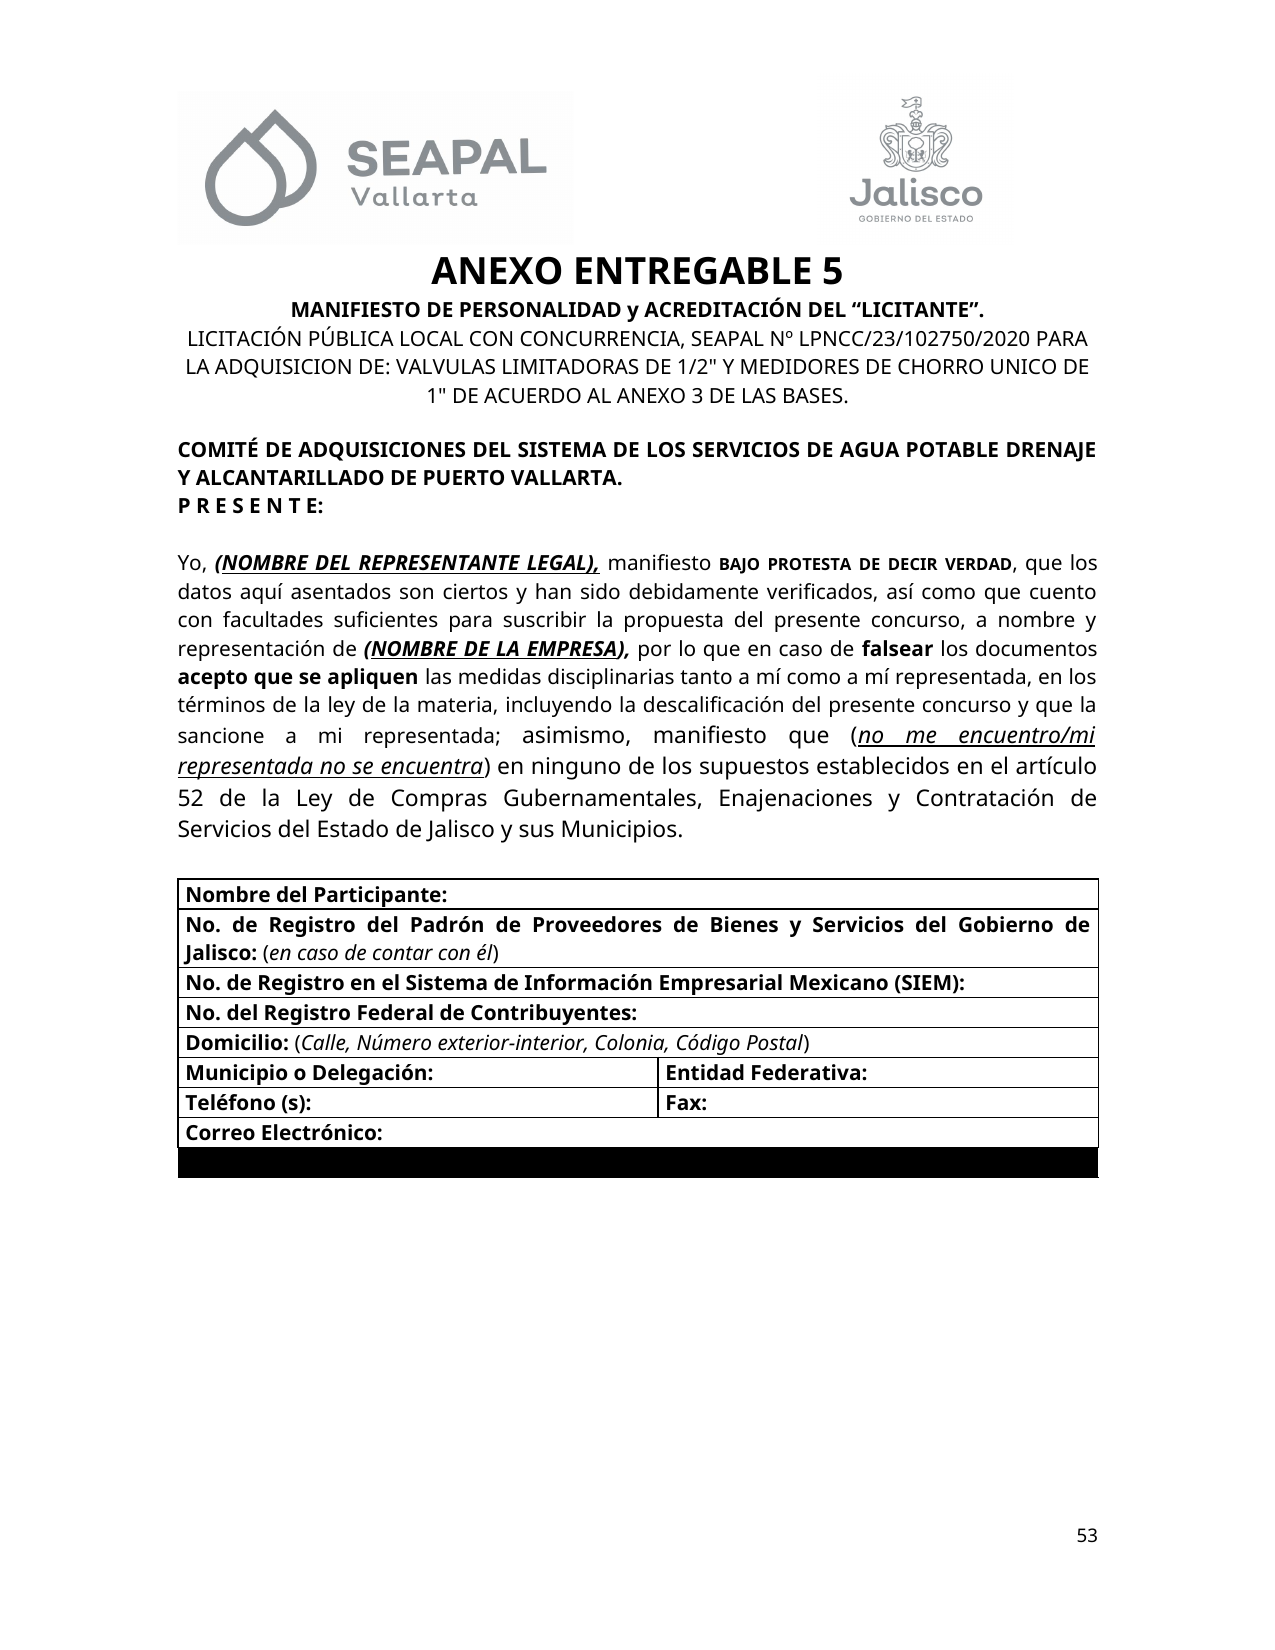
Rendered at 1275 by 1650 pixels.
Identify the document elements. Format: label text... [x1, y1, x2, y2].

table_cell No. de Registro del Padrón de Proveedores de Bienes y Servicios del Gobierno de Jalisco: (en caso de contar con él) [179, 910, 1098, 967]
text Yo, (NOMBRE DEL REPRESENTANTE LEGAL), manifiesto bajo protesta de decir verdad, que los datos aquí asentados son ciertos y han sido debidamente verificados, así como que cuento con facultades suficientes para suscribir la propuesta del presente concurso, a nombre y representación de (NOMBRE DE LA EMPRESA), por lo que en caso de falsear los documentos acepto que se apliquen las medidas disciplinarias tanto a mí como a mí representada, en los términos de la ley de la materia, incluyendo la descalificación del presente concurso y que la sancione a mi representada; asimismo, manifiesto que (no me encuentro/mi representada no se encuentra) en ninguno de los supuestos establecidos en el artículo 52 de la Ley de Compras Gubernamentales, Enajenaciones y Contratación de Servicios del Estado de Jalisco y sus Municipios. [177, 548, 1098, 844]
picture [817, 73, 1015, 245]
table_cell Municipio o Delegación: [179, 1058, 657, 1087]
table_header Nombre del Participante: [179, 880, 1098, 908]
text MANIFIESTO DE PERSONALIDAD y ACREDITACIÓN DEL “LICITANTE”. [177, 295, 1098, 324]
table_cell Domicilio: (Calle, Número exterior-interior, Colonia, Código Postal) [179, 1028, 1098, 1057]
picture [177, 91, 574, 245]
table_cell No. de Registro en el Sistema de Información Empresarial Mexicano (SIEM): [179, 968, 1098, 997]
table_cell Entidad Federativa: [659, 1058, 1098, 1087]
text LICITACIÓN PÚBLICA LOCAL CON CONCURRENCIA, SEAPAL Nº LPNCC/23/102750/2020 PARA LA ADQUISICION DE: VALVULAS LIMITADORAS DE 1/2" Y MEDIDORES DE CHORRO UNICO DE 1" DE ACUERDO AL ANEXO 3 DE LAS BASES. [177, 324, 1098, 409]
table_cell Correo Electrónico: [179, 1118, 1098, 1147]
text COMITÉ DE ADQUISICIONES DEL SISTEMA DE LOS SERVICIOS DE AGUA POTABLE DRENAJE Y ALCANTARILLADO DE PUERTO VALLARTA. [177, 435, 1098, 492]
table_cell Teléfono (s): [179, 1088, 657, 1117]
text ANEXO ENTREGABLE 5 [177, 244, 1098, 295]
table_cell [178, 1148, 1098, 1177]
table_cell No. del Registro Federal de Contribuyentes: [179, 998, 1098, 1027]
table_cell Fax: [659, 1088, 1098, 1117]
text P R E S E N T E: [177, 492, 1098, 520]
